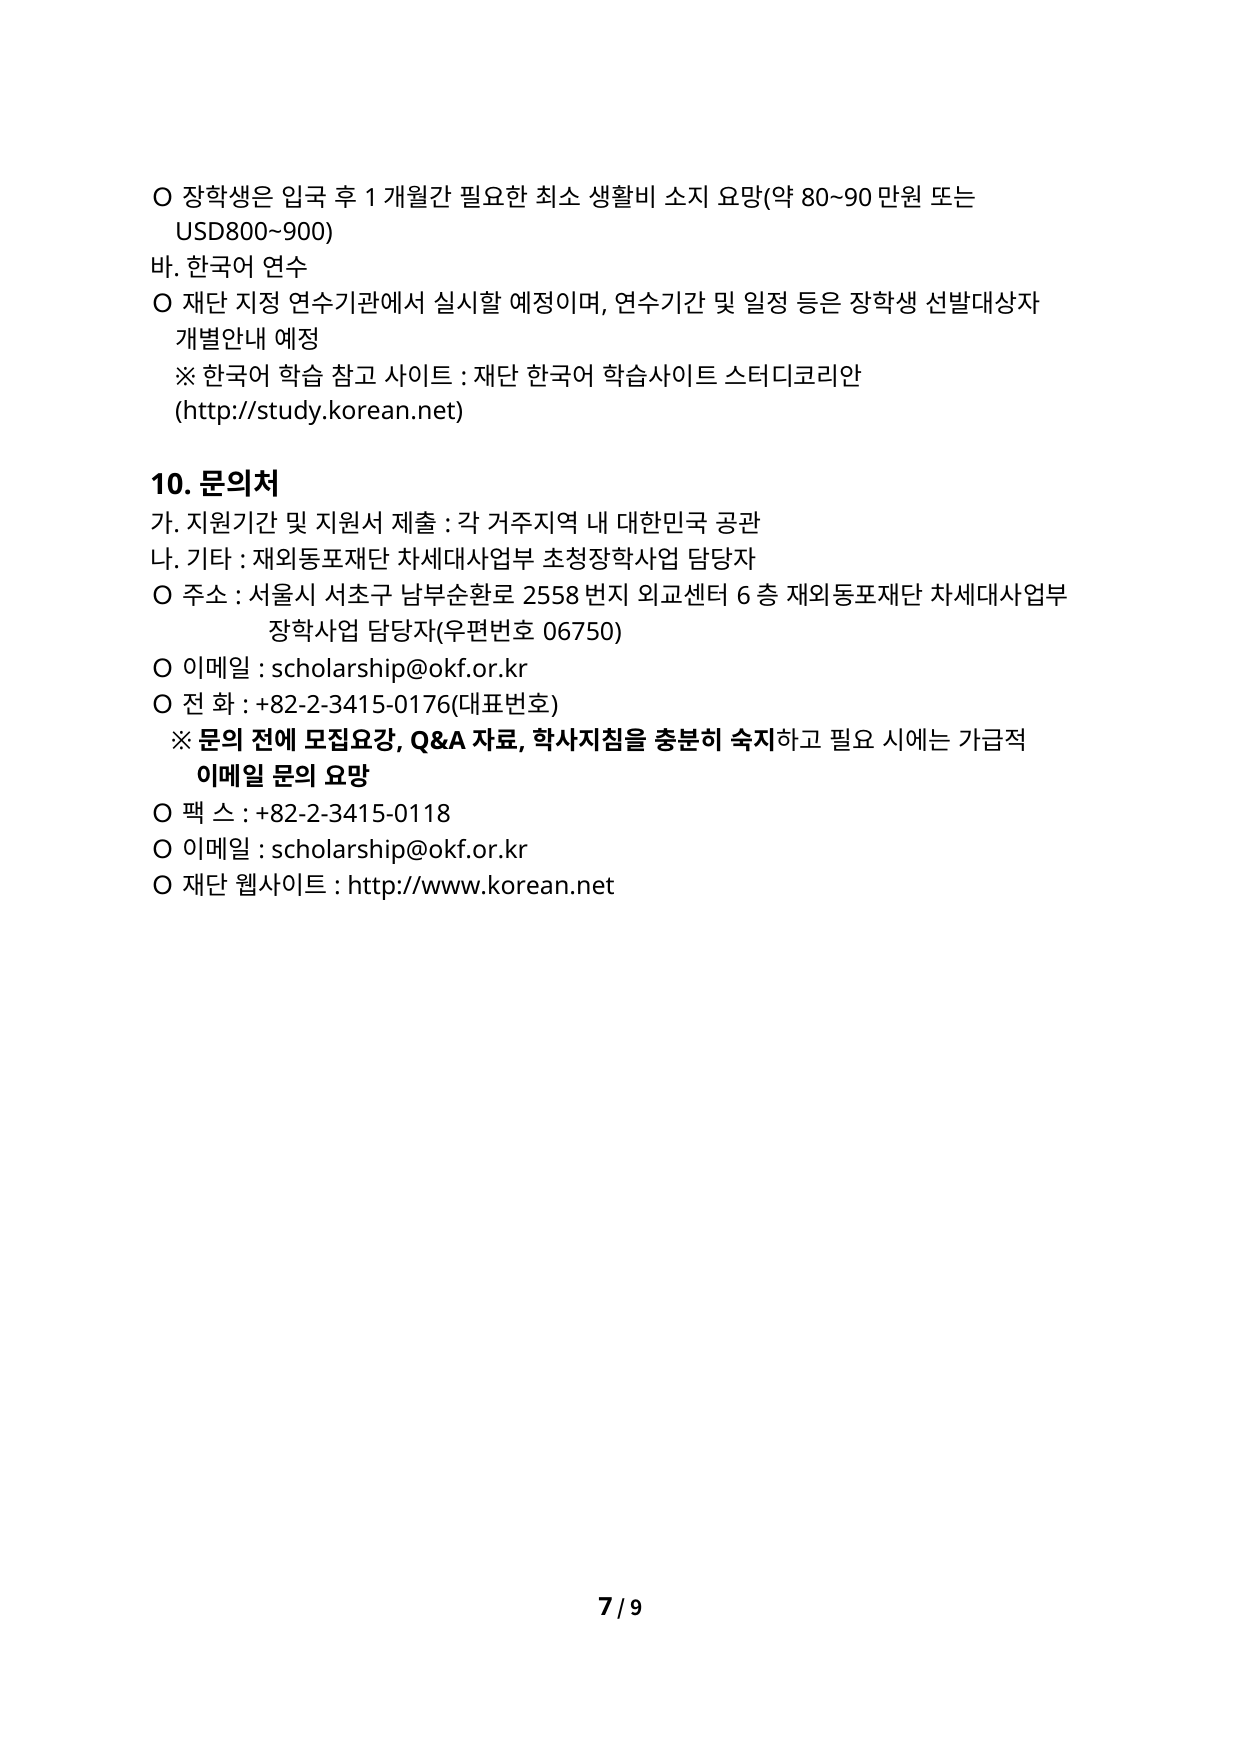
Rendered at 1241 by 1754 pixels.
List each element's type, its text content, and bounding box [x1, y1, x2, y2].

text ※ 한국어 학습 참고 사이트 : 재단 한국어 학습사이트 스터디코리안 [150, 356, 1090, 392]
text Ｏ 이메일 : scholarship@okf.or.kr [150, 648, 1090, 684]
text Ｏ 재단 웹사이트 : http://www.korean.net [150, 866, 1090, 902]
text (http://study.korean.net) [150, 392, 1090, 427]
text 가. 지원기간 및 지원서 제출 : 각 거주지역 내 대한민국 공관 [150, 503, 1090, 539]
text Ｏ 이메일 : scholarship@okf.or.kr [150, 829, 1090, 866]
text Ｏ 전 화 : +82-2-3415-0176(대표번호) [150, 684, 1090, 721]
text 나. 기타 : 재외동포재단 차세대사업부 초청장학사업 담당자 [150, 539, 1090, 576]
text Ｏ 주소 : 서울시 서초구 남부순환로 2558번지 외교센터 6층 재외동포재단 차세대사업부 장학사업 담당자(우편번호 06750) [150, 576, 1090, 648]
text Ｏ 팩 스 : +82-2-3415-0118 [150, 793, 1090, 829]
text 바. 한국어 연수 [150, 247, 1090, 284]
text 10. 문의처 [150, 461, 1090, 503]
text ※ 문의 전에 모집요강, Q&A 자료, 학사지침을 충분히 숙지하고 필요 시에는 가급적 이메일 문의 요망 [171, 721, 1090, 793]
text Ｏ 장학생은 입국 후 1개월간 필요한 최소 생활비 소지 요망(약 80~90만원 또는 USD800~900) [150, 177, 1090, 247]
text Ｏ 재단 지정 연수기관에서 실시할 예정이며, 연수기간 및 일정 등은 장학생 선발대상자 개별안내 예정 [150, 284, 1090, 356]
